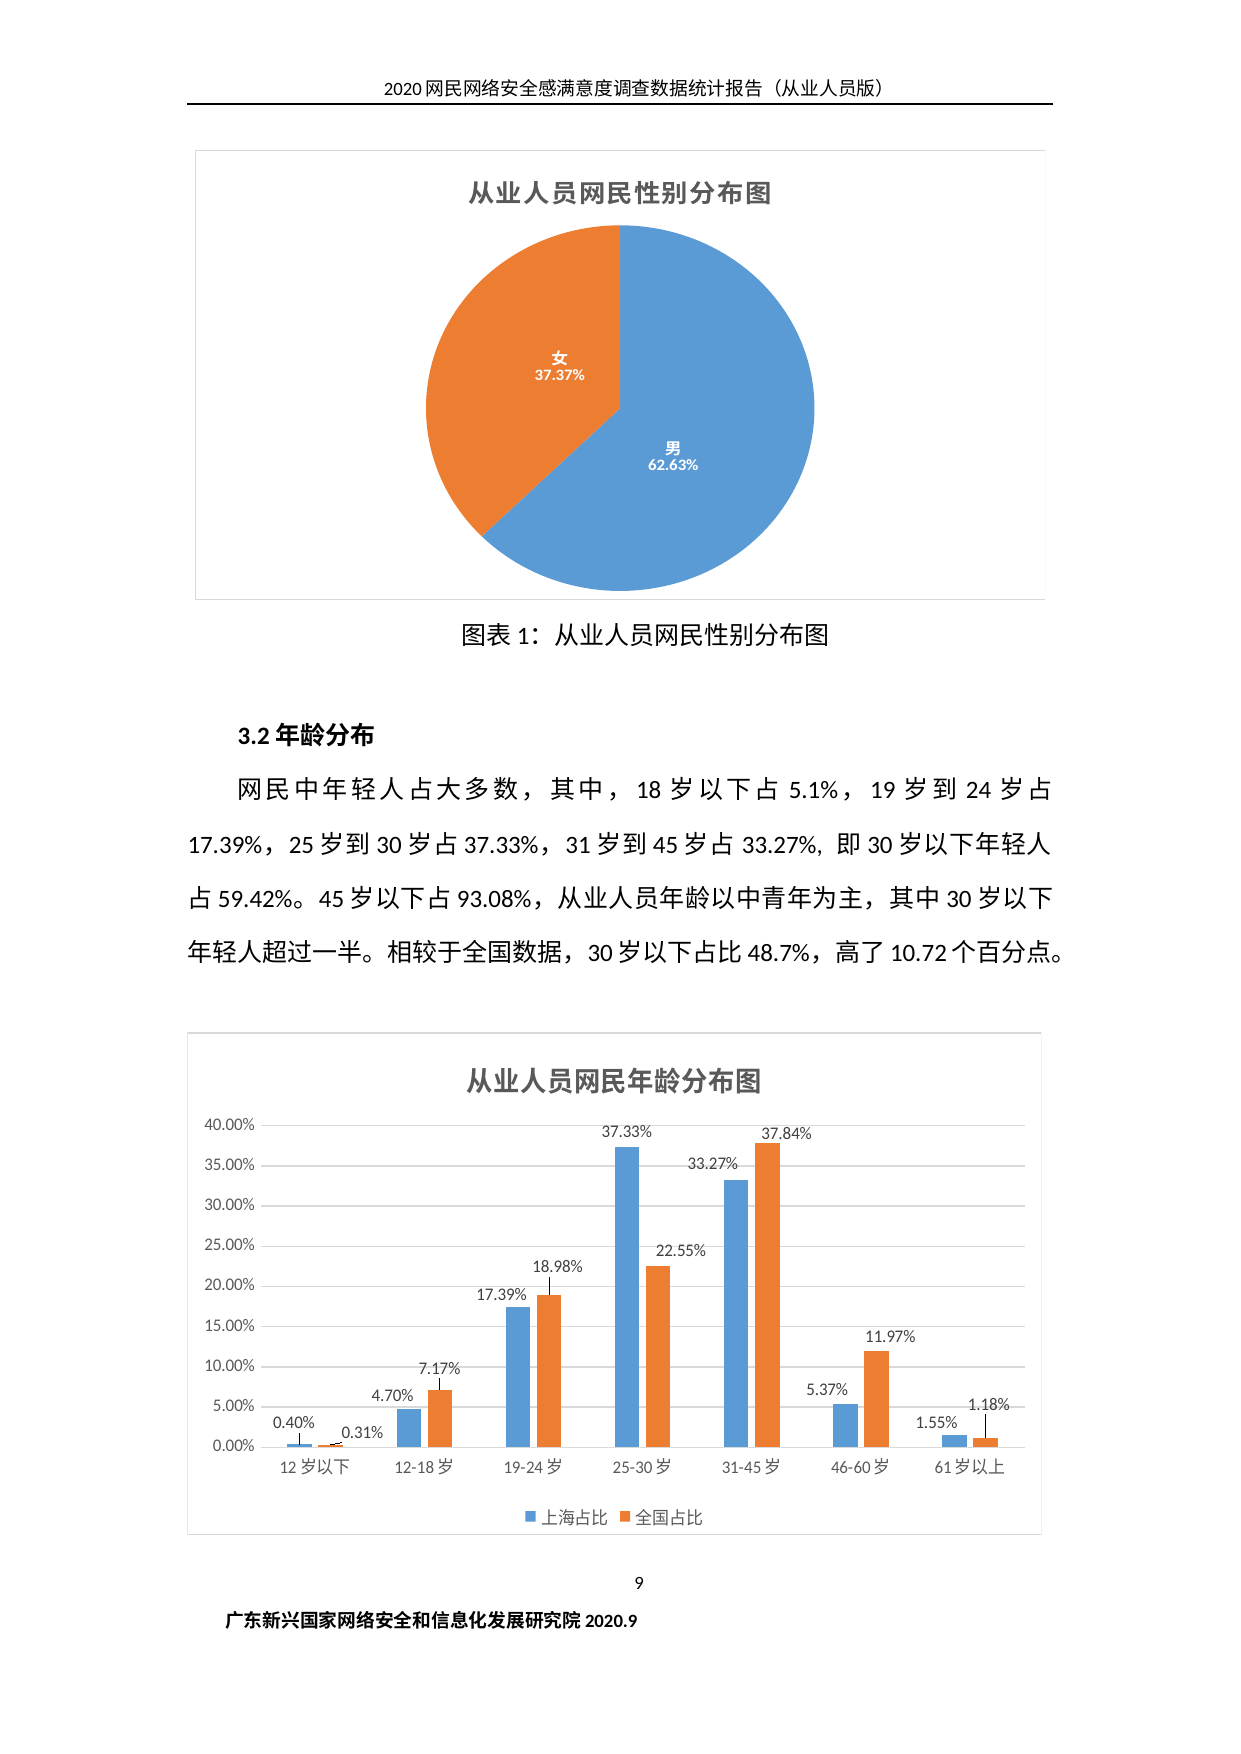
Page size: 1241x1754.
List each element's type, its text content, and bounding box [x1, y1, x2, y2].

text 网民中年轻人占大多数，其中，18岁以下占5.1%，19岁到24岁占17.39%，25岁到30岁占37.33%，31岁到45岁占 33.27%, 即30岁以下年轻人占59.42%。45岁以下占93.08%，从业人员年龄以中青年为主，其中30岁以下年轻人超过一半。相较于全国数据，30岁以下占比48.7%，高了10.72个百分点。 [187, 770, 1053, 969]
subtitle 3.2 年龄分布 [187, 715, 1053, 752]
text 图表 1：从业人员网民性别分布图 [187, 615, 1053, 651]
